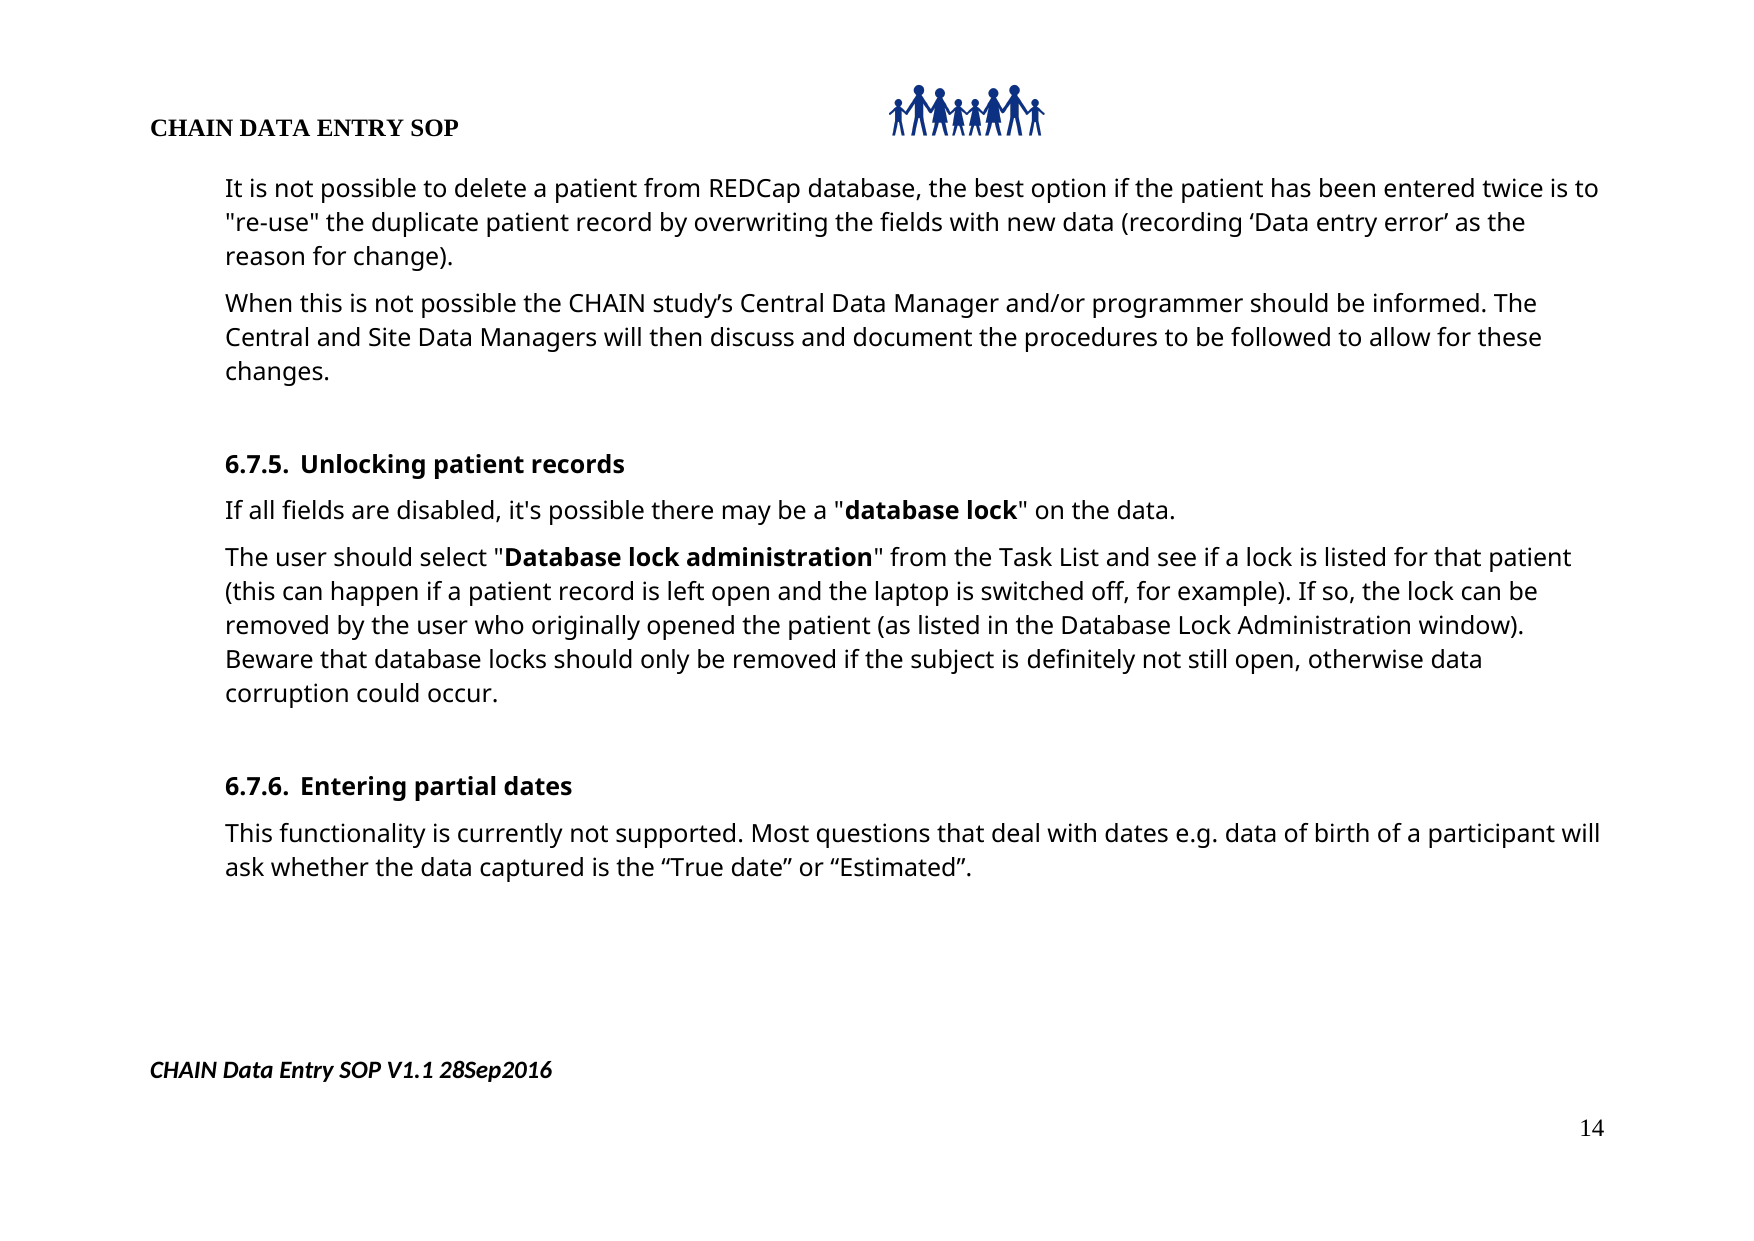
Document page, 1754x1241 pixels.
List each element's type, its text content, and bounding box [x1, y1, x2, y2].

list Unlocking patient records [225, 446, 1604, 481]
text It is not possible to delete a patient from REDCap database, the best option if the patient has been entered twice is to "re-use" the duplicate patient record by overwriting the fields with new data (recording ‘Data entry error’ as the reason for change). [225, 171, 1604, 273]
text If all fields are disabled, it's possible there may be a "database lock" on the data. [225, 493, 1604, 527]
text The user should select "Database lock administration" from the Task List and see if a lock is listed for that patient (this can happen if a patient record is left open and the laptop is switched off, for example). If so, the lock can be removed by the user who originally opened the patient (as listed in the Database Lock Administration window). Beware that database locks should only be removed if the subject is definitely not still open, otherwise data corruption could occur. [225, 539, 1604, 710]
list Entering partial dates [225, 769, 1604, 803]
text When this is not possible the CHAIN study’s Central Data Manager and/or programmer should be informed. The Central and Site Data Managers will then discuss and document the procedures to be followed to allow for these changes. [225, 285, 1604, 387]
text This functionality is currently not supported. Most questions that deal with dates e.g. data of birth of a participant will ask whether the data captured is the “True date” or “Estimated”. [225, 816, 1604, 884]
